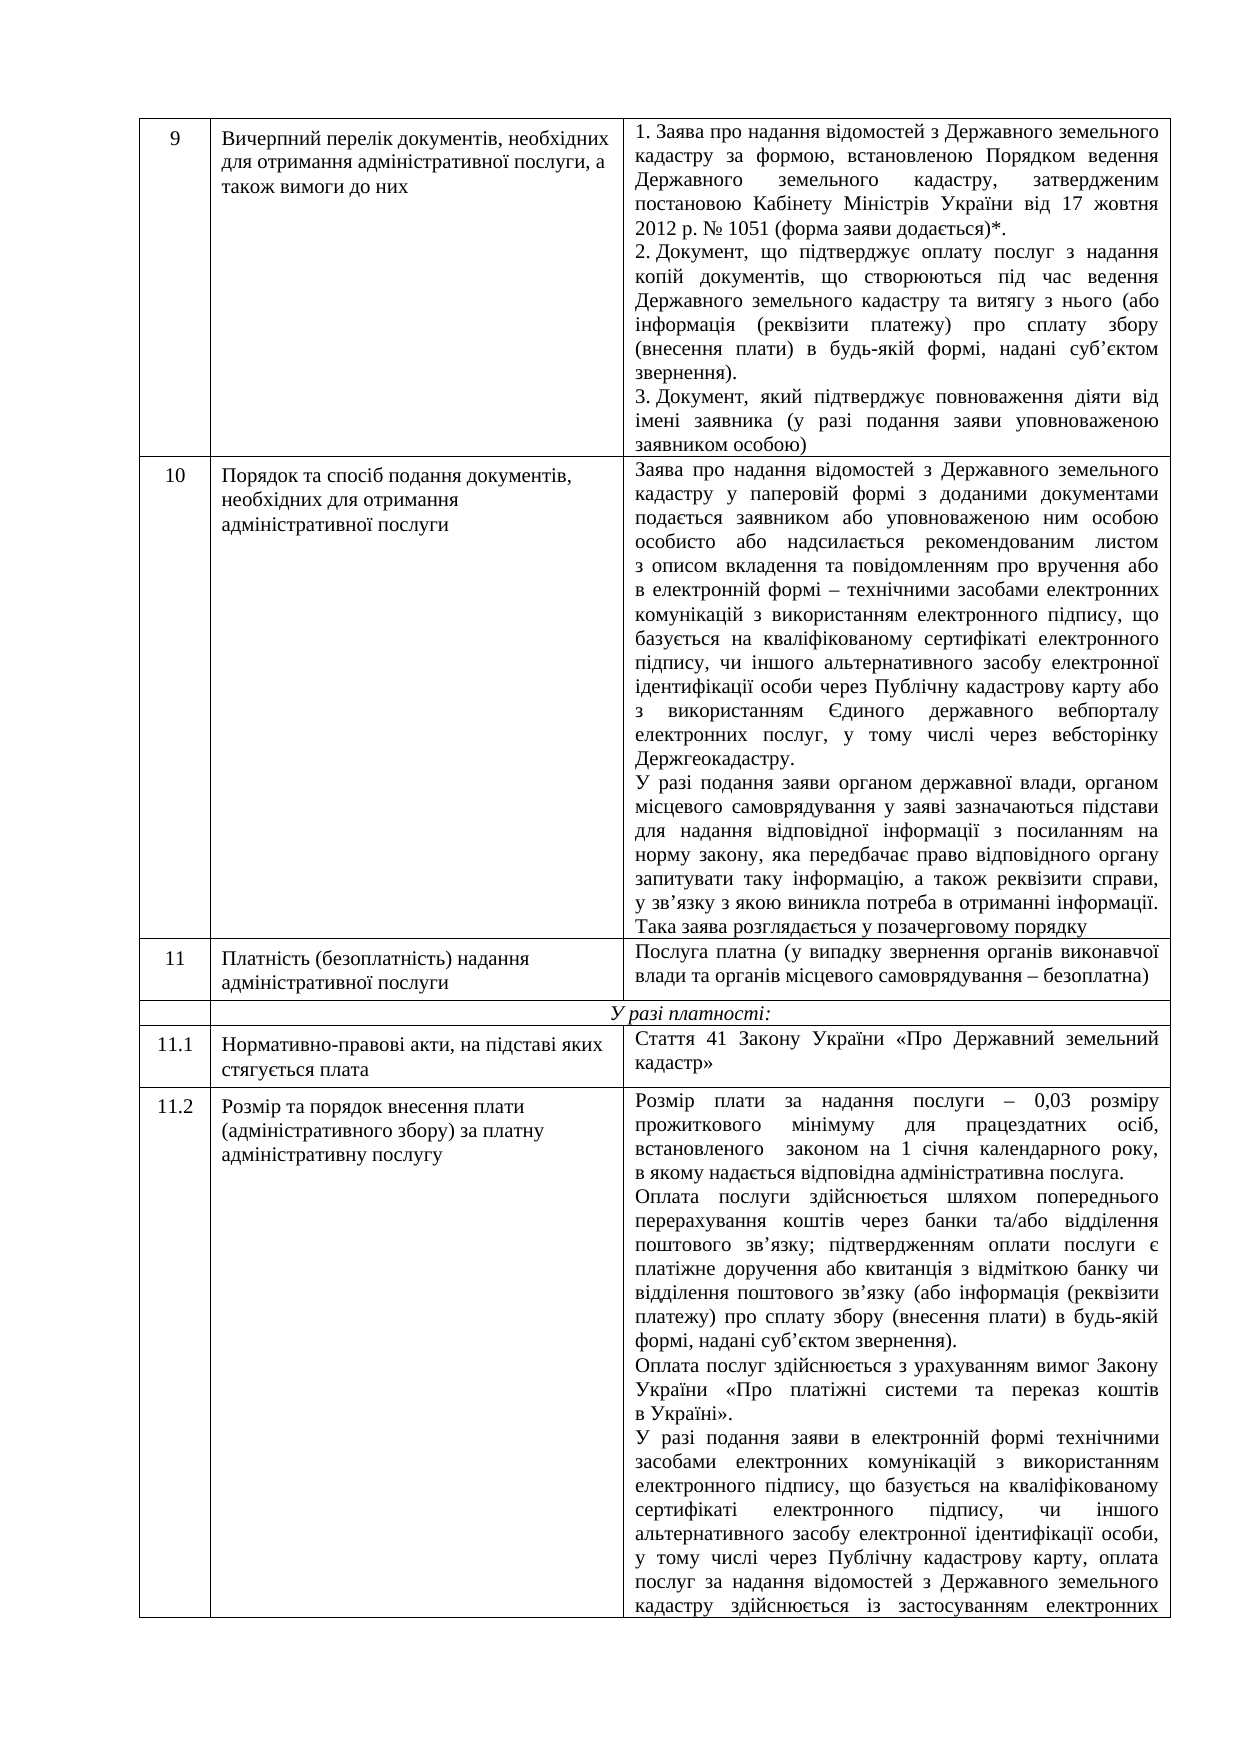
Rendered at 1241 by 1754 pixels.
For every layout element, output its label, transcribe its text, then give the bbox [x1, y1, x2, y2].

table_cell 11.1 [140, 1026, 210, 1087]
table_cell Порядок та спосіб подання документів, необхідних для отримання адміністративної послуги [211, 457, 623, 938]
table_cell У разі платності: [211, 1001, 1170, 1025]
table_cell 10 [140, 457, 210, 938]
table_cell Нормативно-правові акти, на підставі яких стягується плата [211, 1026, 623, 1087]
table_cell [211, 1088, 623, 1617]
table_cell 11.2 [140, 1088, 210, 1617]
table_cell Заява про надання відомостей з Державного земельного кадастру у паперовій формі з доданими документами подається заявником або уповноваженою ним особою особисто або надсилається рекомендованим листом з описом вкладення та повідомленням про вручення або в електронній формі – технічними засобами електронних комунікацій з використанням електронного підпису, що базується на кваліфікованому сертифікаті електронного підпису, чи іншого альтернативного засобу електронної ідентифікації особи через Публічну кадастрову карту або з використанням Єдиного державного вебпорталу електронних послуг, у тому числі через вебсторінку Держгеокадастру. У разі подання заяви органом державної влади, органом місцевого самоврядування у заяві зазначаються підстави для надання відповідної інформації з посиланням на норму закону, яка передбачає право відповідного органу запитувати таку інформацію, а також реквізити справи, у зв’язку з якою виникла потреба в отриманні інформації. Така заява розглядається у позачерговому порядку [624, 457, 1170, 938]
table_cell Послуга платна (у випадку звернення органів виконавчої влади та органів місцевого самоврядування – безоплатна) [624, 939, 1170, 1000]
table_cell 11 [140, 939, 210, 1000]
table_cell Вичерпний перелік документів, необхідних для отримання адміністративної послуги, а також вимоги до них [211, 119, 623, 456]
table_cell Стаття 41 Закону України «Про Державний земельний кадастр» [624, 1026, 1170, 1087]
table_cell [140, 1001, 210, 1025]
table_cell Платність (безоплатність) надання адміністративної послуги [211, 939, 623, 1000]
table_cell 1. Заява про надання відомостей з Державного земельного кадастру за формою, встановленою Порядком ведення Державного земельного кадастру, затвердженим постановою Кабінету Міністрів України від 17 жовтня 2012 р. № 1051 (форма заяви додається)*. 2. Документ, що підтверджує оплату послуг з надання копій документів, що створюються під час ведення Державного земельного кадастру та витягу з нього (або інформація (реквізити платежу) про сплату збору (внесення плати) в будь-якій формі, надані суб’єктом звернення). 3. Документ, який підтверджує повноваження діяти від імені заявника (у разі подання заяви уповноваженою заявником особою) [624, 119, 1170, 456]
table_cell 9 [140, 119, 210, 456]
